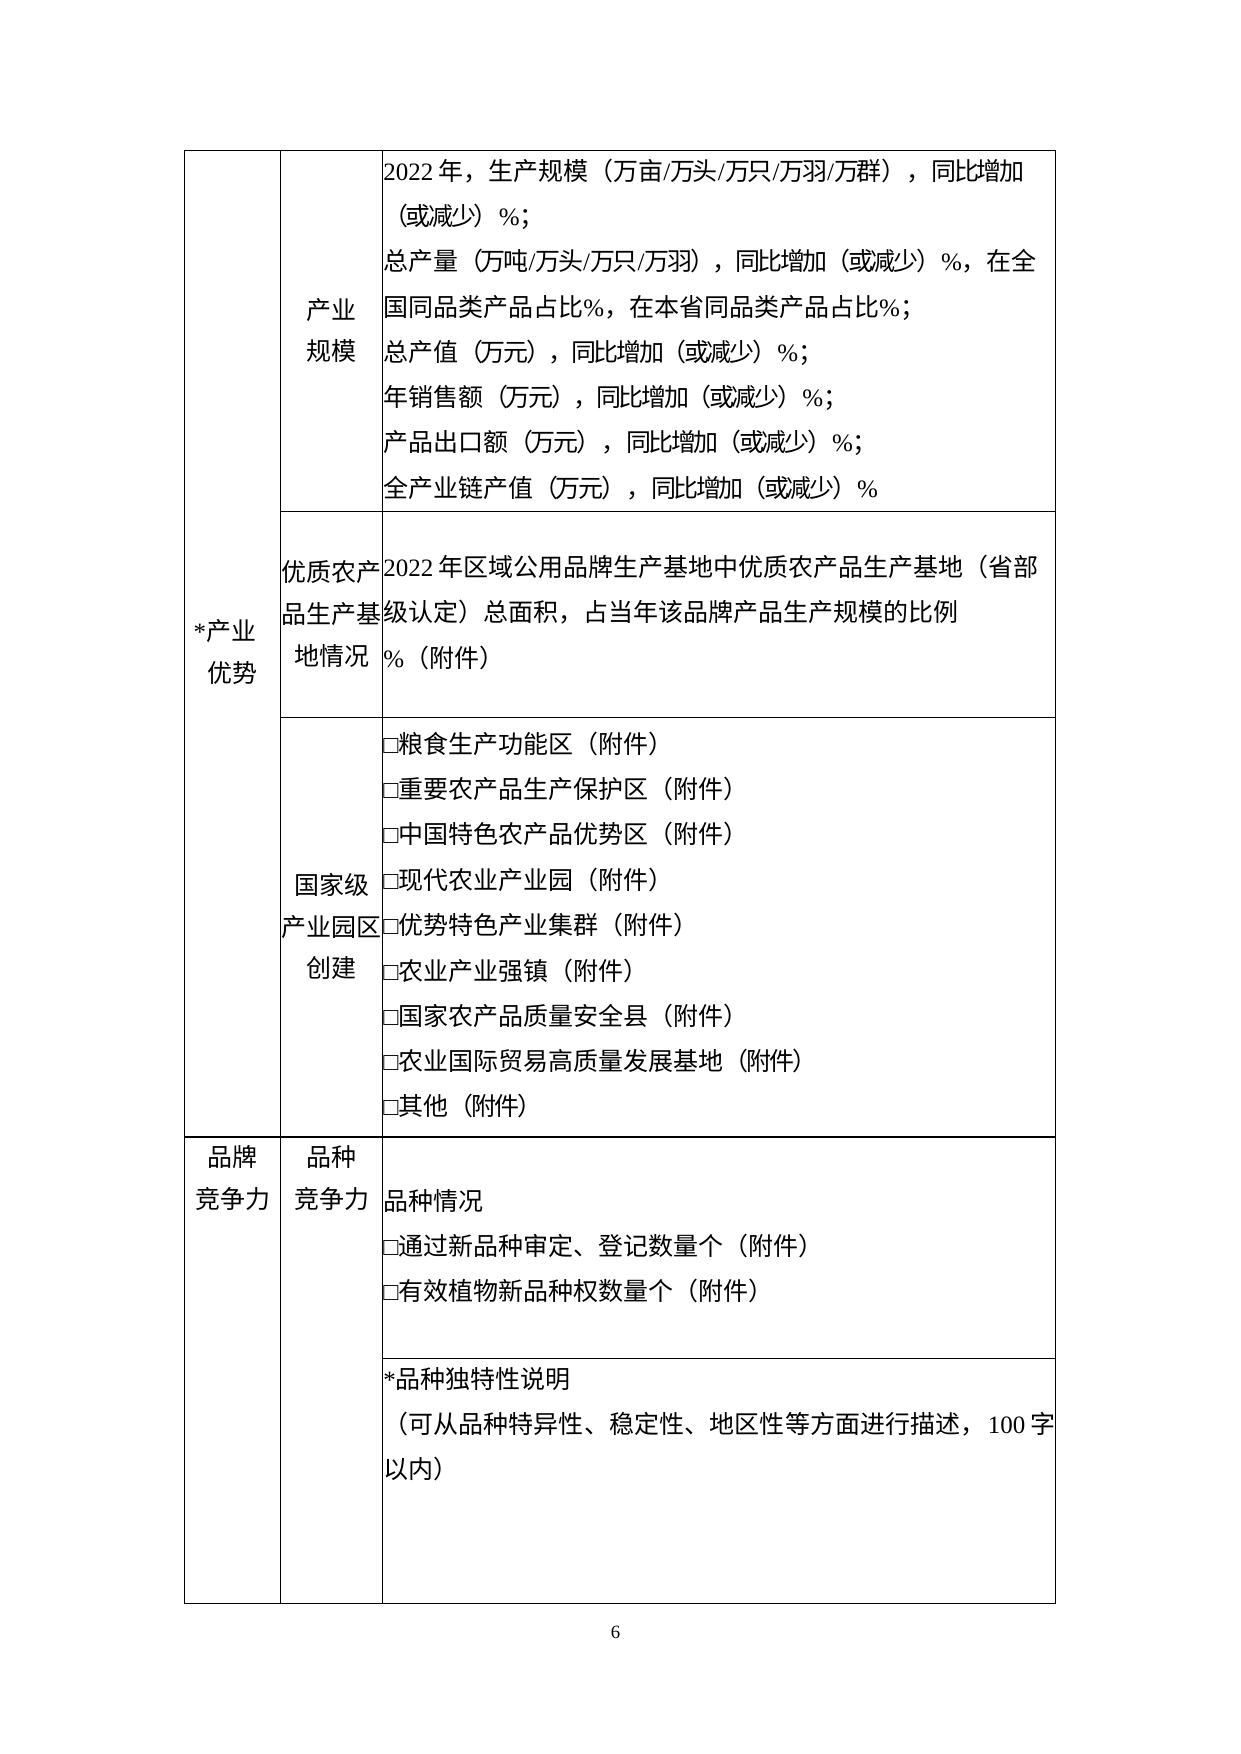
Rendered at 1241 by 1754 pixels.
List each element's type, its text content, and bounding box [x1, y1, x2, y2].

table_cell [383, 1359, 1055, 1603]
table_cell 品牌 竞争力 [185, 1138, 280, 1603]
table_header *产业 优势 [185, 151, 280, 1136]
table_cell □粮食生产功能区（附件） □重要农产品生产保护区（附件） □中国特色农产品优势区（附件） □现代农业产业园（附件） □优势特色产业集群（附件） □农业产业强镇（附件） □国家农产品质量安全县（附件） □农业国际贸易高质量发展基地（附件） □其他（附件） [383, 718, 1055, 1136]
table_cell 品种情况 □通过新品种审定、登记数量个（附件） □有效植物新品种权数量个（附件） [383, 1138, 1055, 1358]
table_cell 2022年区域公用品牌生产基地中优质农产品生产基地（省部级认定）总面积，占当年该品牌产品生产规模的比例 %（附件） [383, 512, 1055, 717]
table_header 产业 规模 [281, 151, 382, 511]
table_cell 国家级 产业园区 创建 [281, 718, 382, 1136]
table_cell 优质农产品生产基地情况 [281, 512, 382, 717]
table_header 2022年，生产规模（万亩/万头/万只/万羽/万群），同比增加（或减少）%； 总产量（万吨/万头/万只/万羽），同比增加（或减少）%，在全国同品类产品占比%，在本省同品类产品占比%； 总产值（万元），同比增加（或减少）%； 年销售额（万元），同比增加（或减少）%； 产品出口额（万元），同比增加（或减少）%； 全产业链产值（万元），同比增加（或减少）% [383, 151, 1055, 511]
table_cell 品种 竞争力 [281, 1138, 382, 1603]
